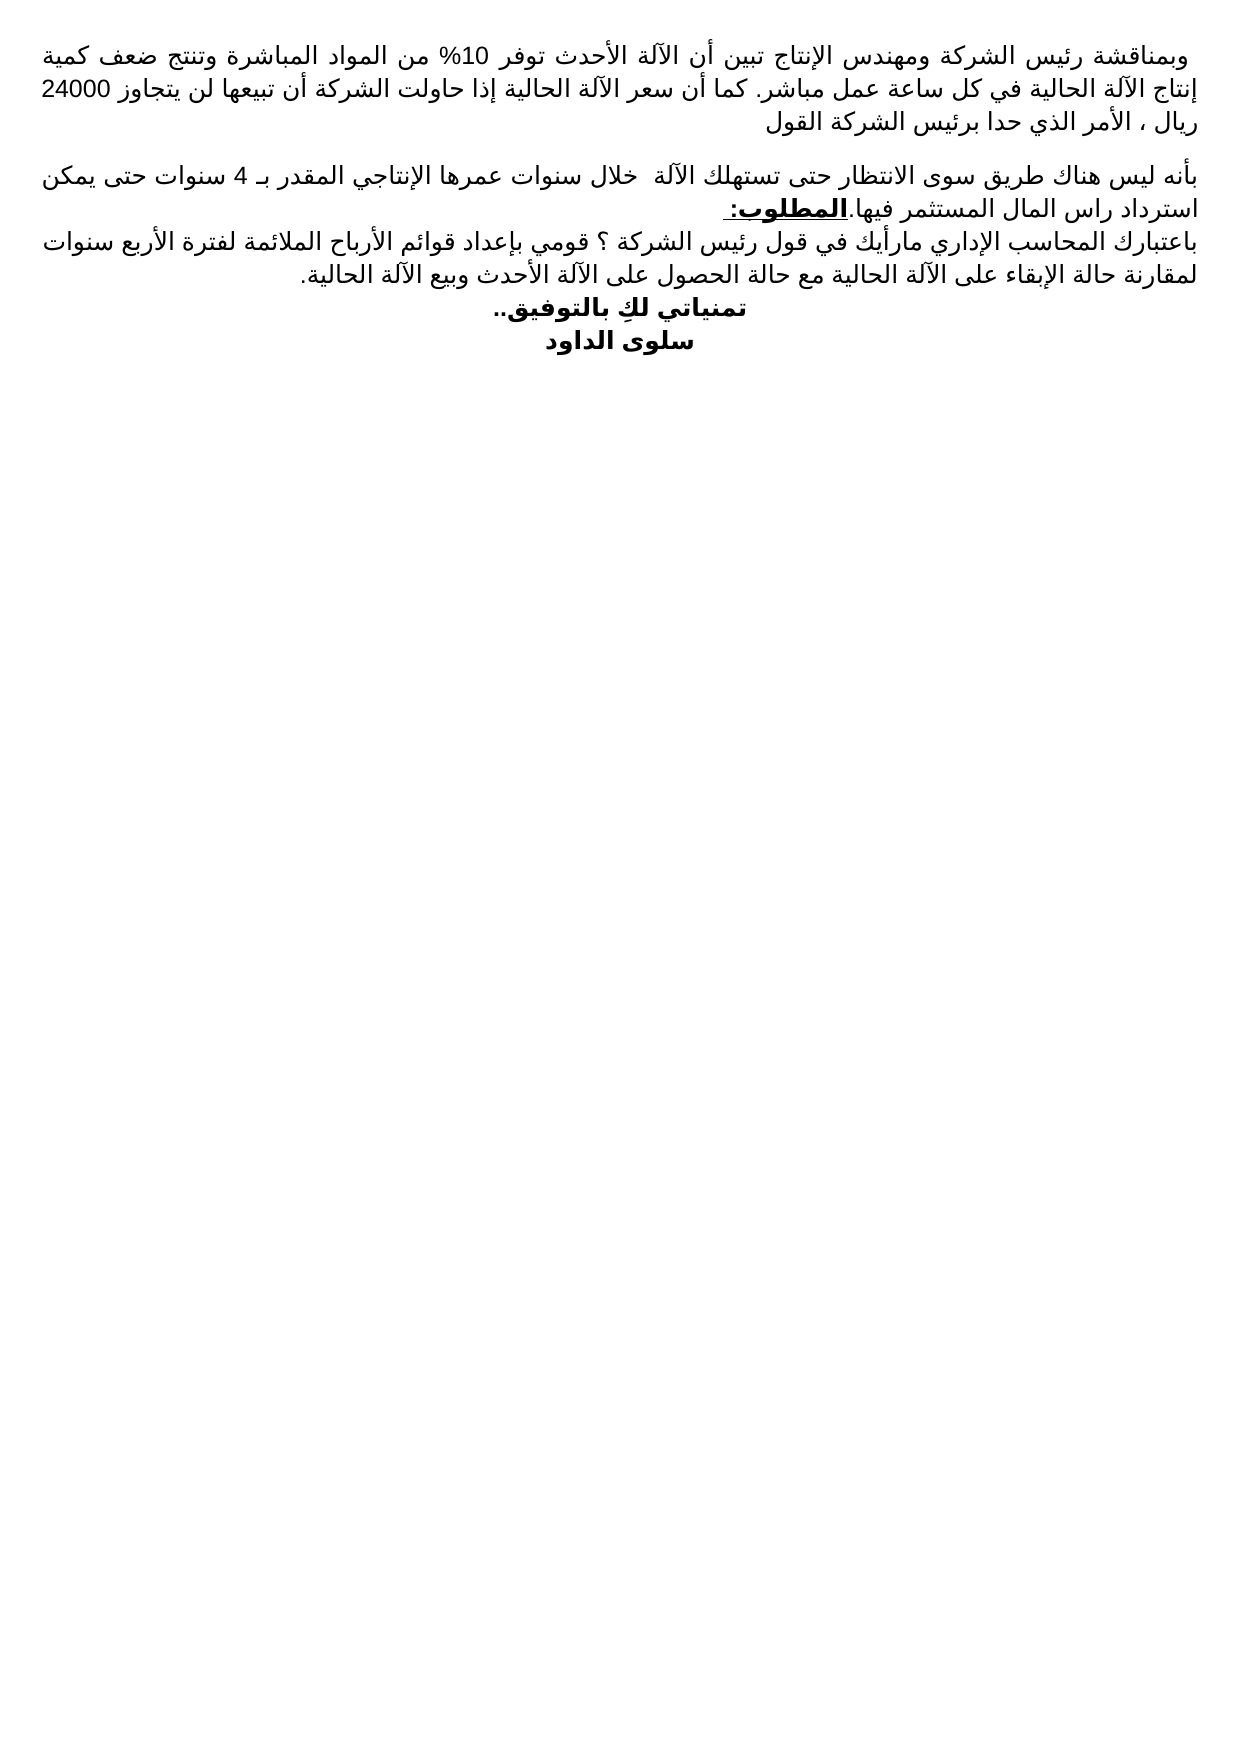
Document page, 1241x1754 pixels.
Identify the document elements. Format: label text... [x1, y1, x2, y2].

text سلوى الداود [41, 326, 1199, 355]
text بأنه ليس هناك طريق سوى الانتظار حتى تستهلك الآلة خلال سنوات عمرها الإنتاجي المقدر بـ 4 سنوات حتى يمكن استرداد راس المال المستثمر فيها.المطلوب: [41, 161, 1199, 223]
text وبمناقشة رئيس الشركة ومهندس الإنتاج تبين أن الآلة الأحدث توفر 10% من المواد المباشرة وتنتج ضعف كمية إنتاج الآلة الحالية في كل ساعة عمل مباشر. كما أن سعر الآلة الحالية إذا حاولت الشركة أن تبيعها لن يتجاوز 24000 ريال ، الأمر الذي حدا برئيس الشركة القول [41, 41, 1199, 136]
text تمنياتي لكِ بالتوفيق.. [41, 293, 1199, 322]
text باعتبارك المحاسب الإداري مارأيك في قول رئيس الشركة ؟ قومي بإعداد قوائم الأرباح الملائمة لفترة الأربع سنوات لمقارنة حالة الإبقاء على الآلة الحالية مع حالة الحصول على الآلة الأحدث وبيع الآلة الحالية. [41, 227, 1199, 289]
